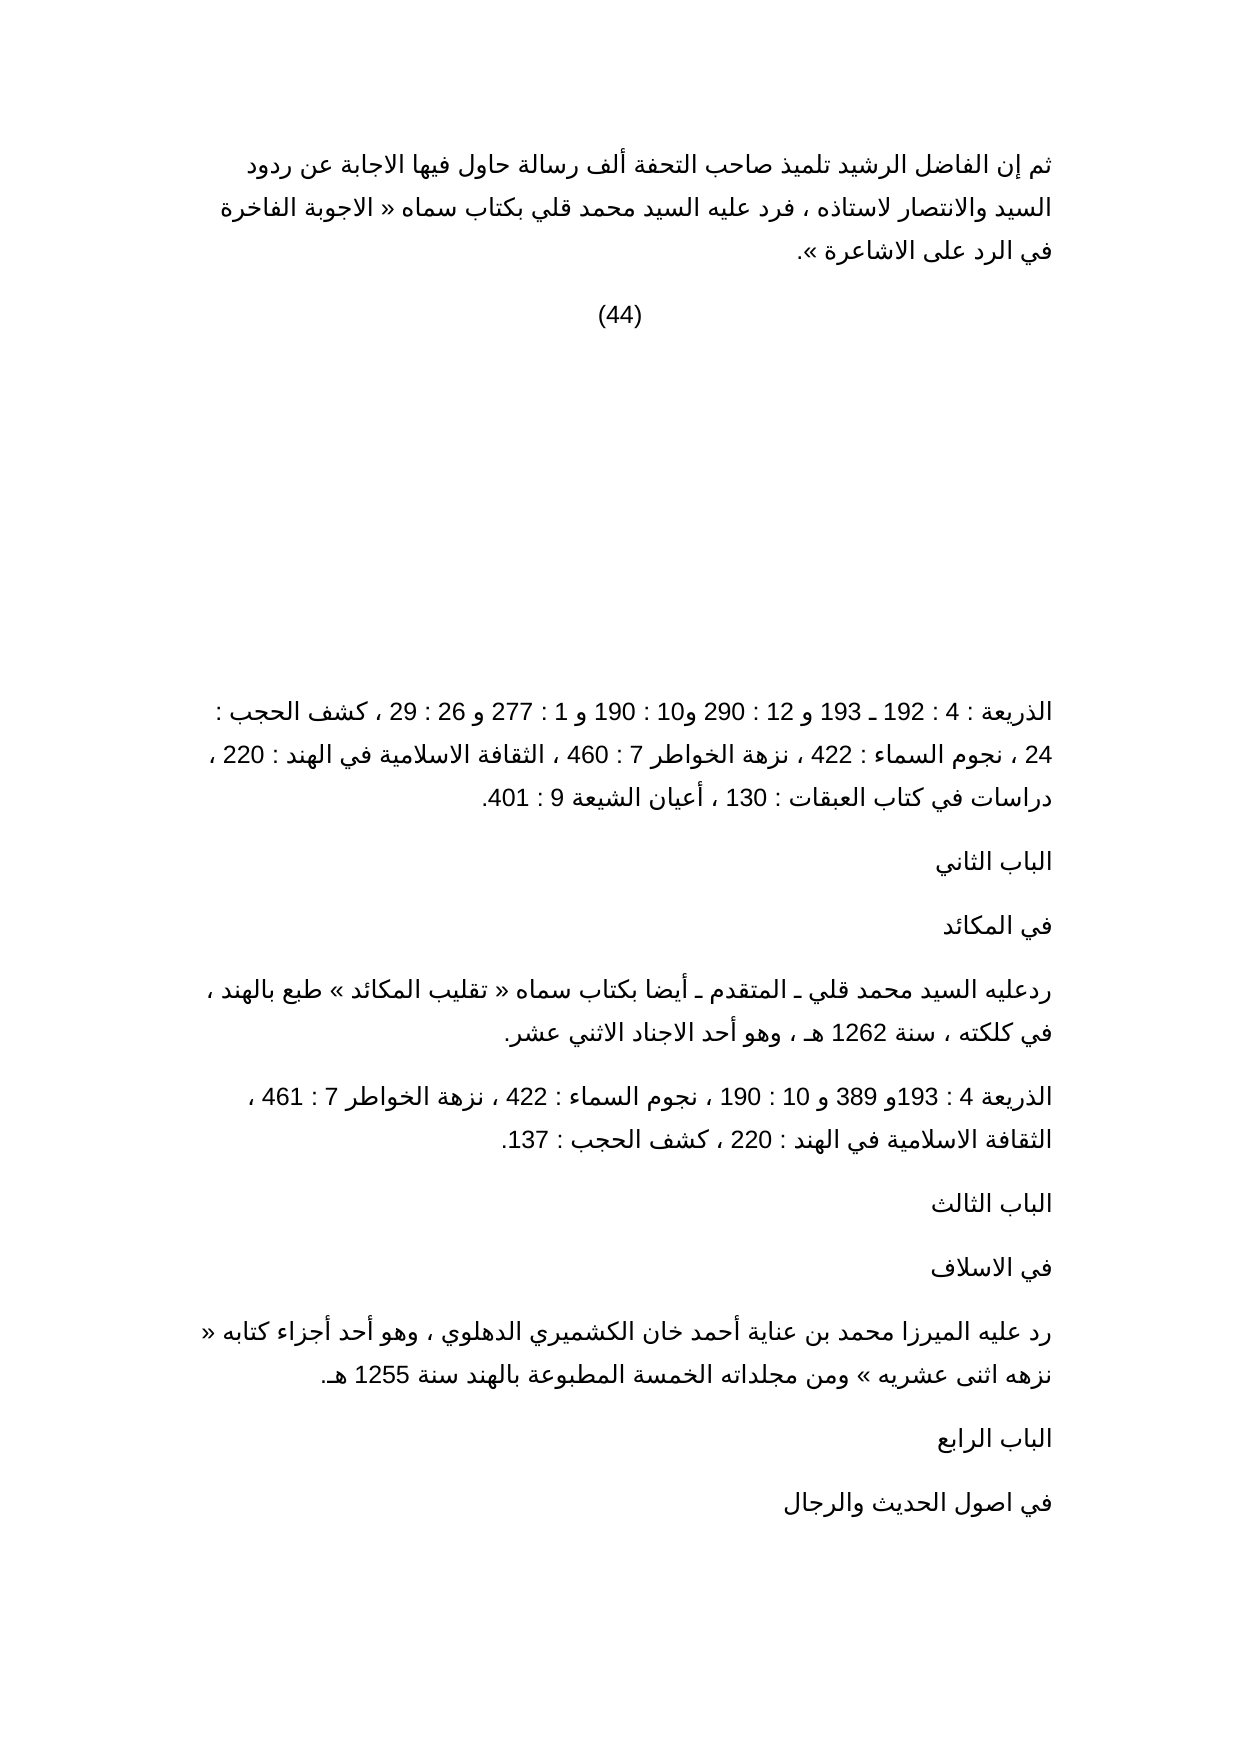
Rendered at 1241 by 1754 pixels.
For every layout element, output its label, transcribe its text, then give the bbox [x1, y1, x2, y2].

text الباب الرابع [187, 1424, 1053, 1453]
text في اصول الحديث والرجال [187, 1488, 1053, 1517]
text (44) [187, 300, 1053, 329]
text ردعليه السيد محمد قلي ـ المتقدم ـ أيضا بكتاب سماه « تقليب المكائد » طبع بالهند ، في كلكته ، سنة 1262 هـ ، وهو أحد الاجناد الاثني عشر. [187, 975, 1053, 1047]
text رد عليه الميرزا محمد بن عناية أحمد خان الكشميري الدهلوي ، وهو أحد أجزاء كتابه « نزهه اثنى عشريه » ومن مجلداته الخمسة المطبوعة بالهند سنة 1255 هـ. [187, 1317, 1053, 1389]
text في المكائد [187, 911, 1053, 940]
text الباب الثاني [187, 847, 1053, 876]
text الذريعة 4 : 193و 389 و 10 : 190 ، نجوم السماء : 422 ، نزهة الخواطر 7 : 461 ، الثقافة الاسلامية في الهند : 220 ، كشف الحجب : 137. [187, 1082, 1053, 1154]
text في الاسلاف [187, 1253, 1053, 1282]
text الباب الثالث [187, 1189, 1053, 1218]
text الذريعة : 4 : 192 ـ 193 و 12 : 290 و10 : 190 و 1 : 277 و 26 : 29 ، كشف الحجب : 24 ، نجوم السماء : 422 ، نزهة الخواطر 7 : 460 ، الثقافة الاسلامية في الهند : 220 ، دراسات في كتاب العبقات : 130 ، أعيان الشيعة 9 : 401. [187, 697, 1053, 812]
text ثم إن الفاضل الرشيد تلميذ صاحب التحفة ألف رسالة حاول فيها الاجابة عن ردود السيد والانتصار لاستاذه ، فرد عليه السيد محمد قلي بكتاب سماه « الاجوبة الفاخرة في الرد على الاشاعرة ». [187, 150, 1053, 265]
